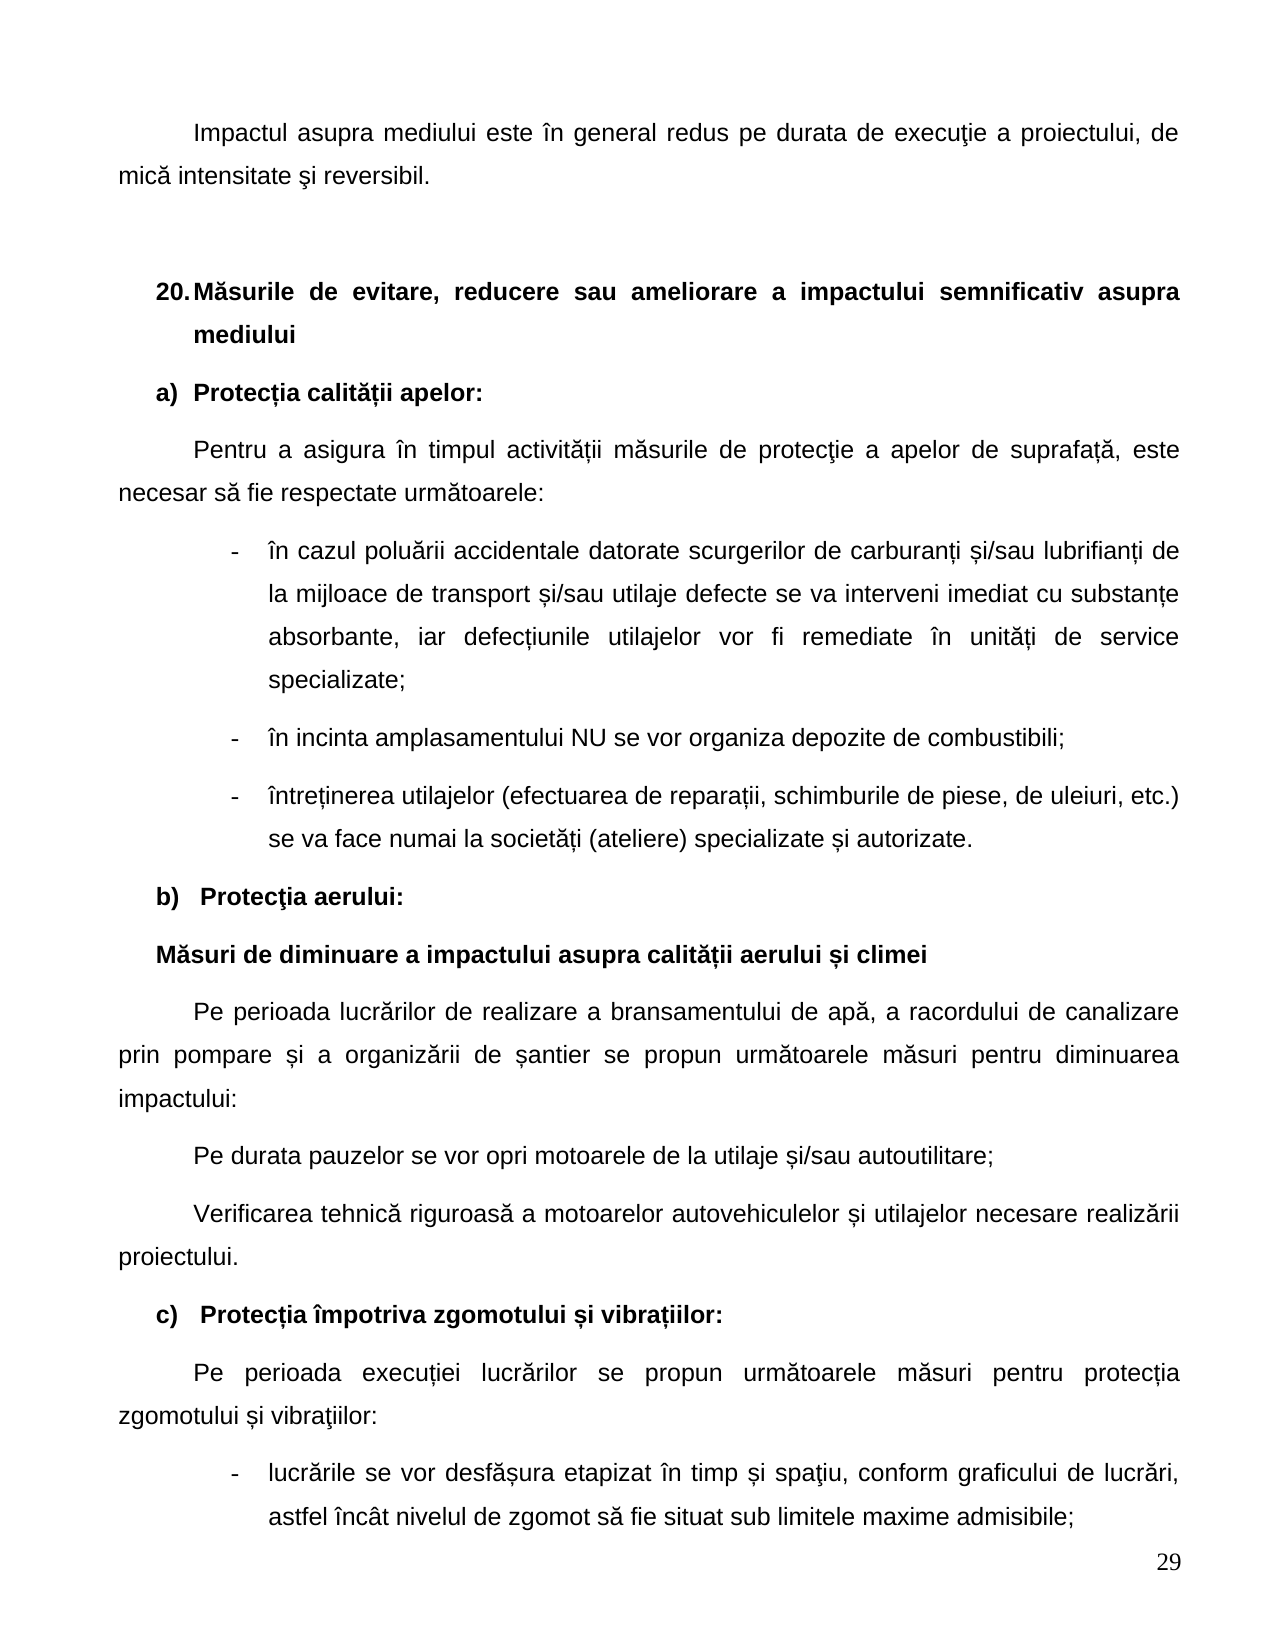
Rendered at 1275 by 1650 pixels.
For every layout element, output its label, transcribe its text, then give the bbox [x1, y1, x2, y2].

list în incinta amplasamentului NU se vor organiza depozite de combustibili; [231, 723, 1181, 752]
list întreținerea utilajelor (efectuarea de reparații, schimburile de piese, de uleiuri, etc.) se va face numai la societăți (ateliere) specializate și autorizate. [231, 781, 1181, 853]
list Măsurile de evitare, reducere sau ameliorare a impactului semnificativ asupra mediului [156, 277, 1181, 348]
text Impactul asupra mediului este în general redus pe durata de execuţie a proiectului, de mică intensitate şi reversibil. [118, 118, 1181, 190]
text Pentru a asigura în timpul activității măsurile de protecţie a apelor de suprafață, este necesar să fie respectate următoarele: [118, 435, 1181, 507]
list lucrările se vor desfășura etapizat în timp și spaţiu, conform graficului de lucrări, astfel încât nivelul de zgomot să fie situat sub limitele maxime admisibile; [231, 1458, 1181, 1530]
text Pe perioada lucrărilor de realizare a bransamentului de apă, a racordului de canalizare prin pompare și a organizării de șantier se propun următoarele măsuri pentru diminuarea impactului: [118, 997, 1181, 1112]
text Pe durata pauzelor se vor opri motoarele de la utilaje și/sau autoutilitare; [118, 1141, 1181, 1170]
list Protecţia aerului: [156, 882, 1181, 911]
list Protecția împotriva zgomotului și vibrațiilor: [156, 1300, 1181, 1329]
list Protecția calității apelor: [156, 377, 1181, 406]
list în cazul poluării accidentale datorate scurgerilor de carburanți și/sau lubrifianți de la mijloace de transport și/sau utilaje defecte se va interveni imediat cu substanțe absorbante, iar defecțiunile utilajelor vor fi remediate în unități de service specializate; [231, 536, 1181, 694]
text Pe perioada execuției lucrărilor se propun următoarele măsuri pentru protecția zgomotului și vibraţiilor: [118, 1358, 1181, 1429]
text Verificarea tehnică riguroasă a motoarelor autovehiculelor și utilajelor necesare realizării proiectului. [118, 1199, 1181, 1271]
text Măsuri de diminuare a impactului asupra calității aerului și climei [118, 940, 1181, 968]
